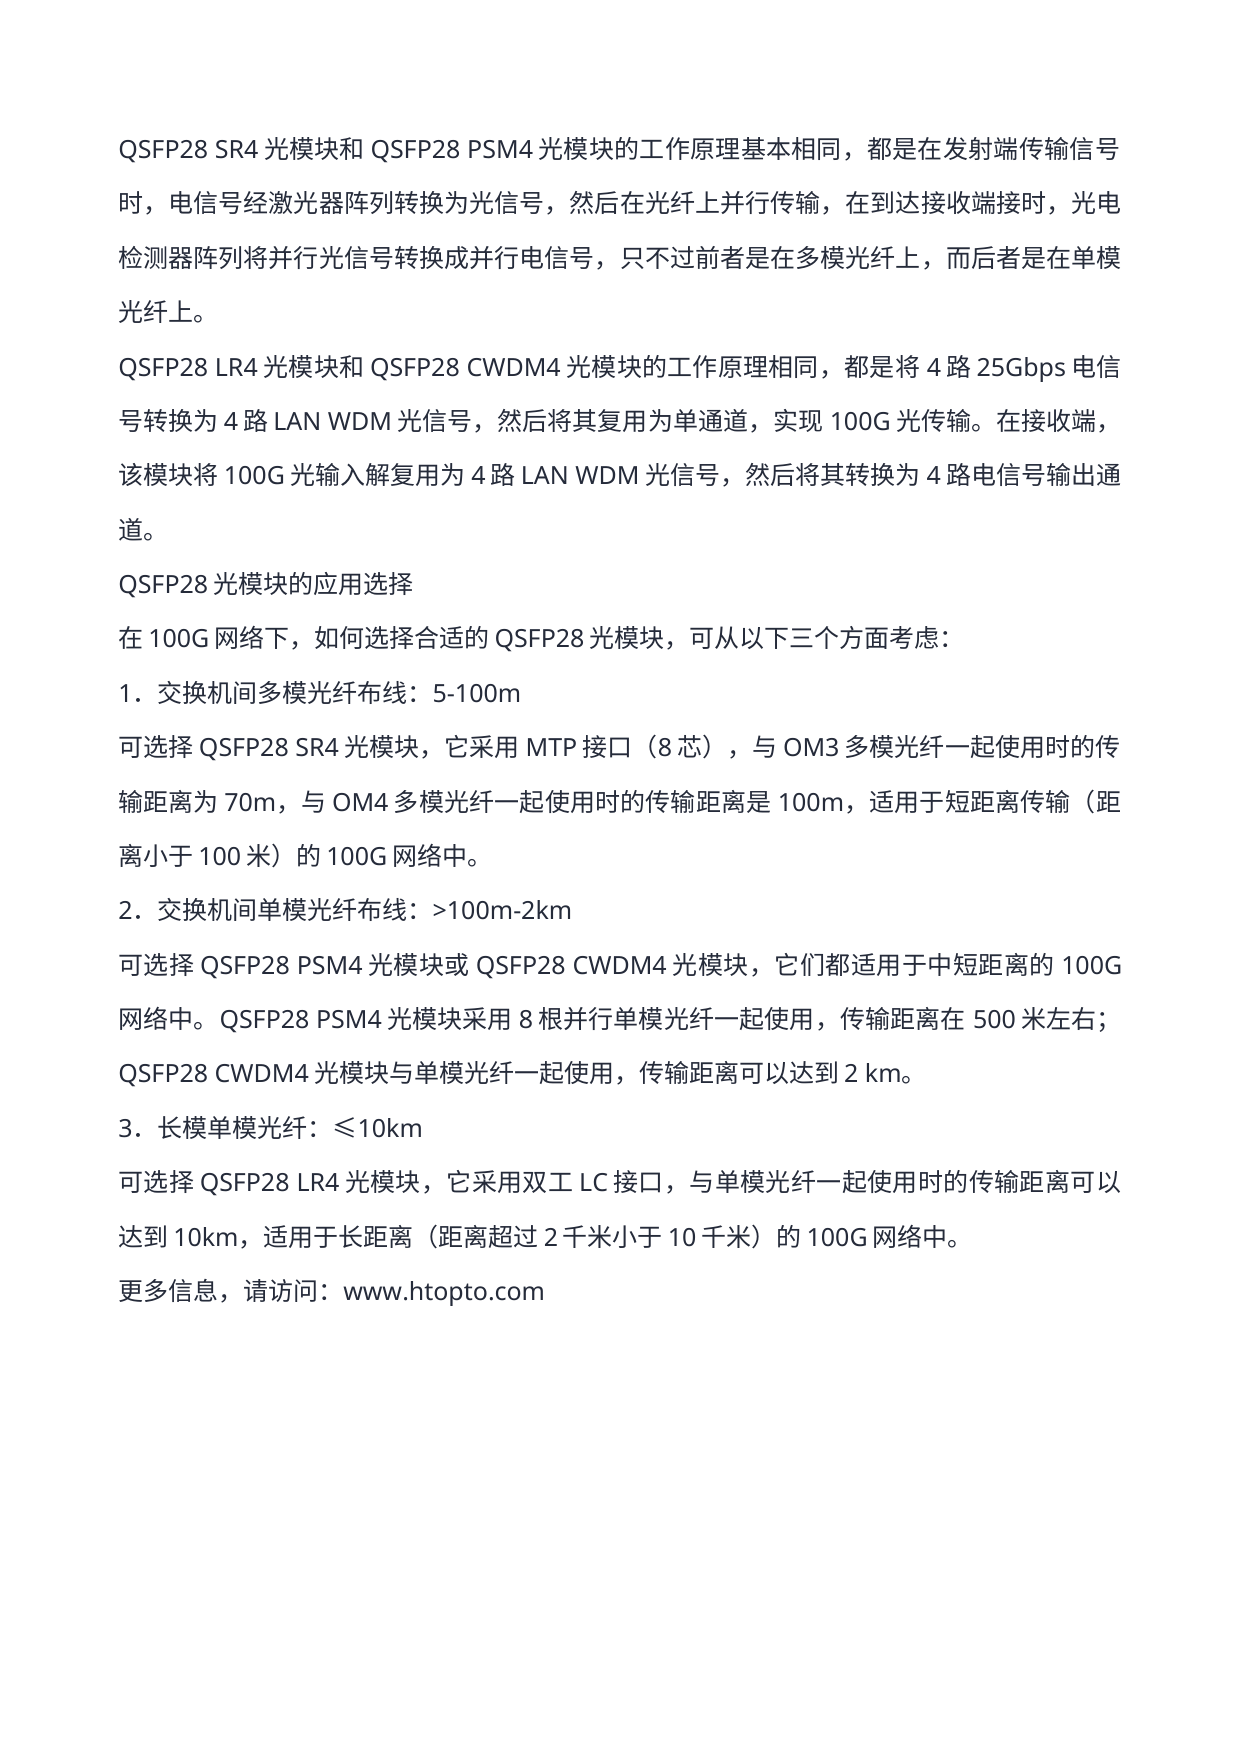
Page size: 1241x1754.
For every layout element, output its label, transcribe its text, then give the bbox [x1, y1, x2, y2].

text QSFP28 SR4光模块和QSFP28 PSM4光模块的工作原理基本相同，都是在发射端传输信号时，电信号经激光器阵列转换为光信号，然后在光纤上并行传输，在到达接收端接时，光电检测器阵列将并行光信号转换成并行电信号，只不过前者是在多模光纤上，而后者是在单模光纤上。 [118, 129, 1122, 329]
text 更多信息，请访问：www.htopto.com [118, 1271, 1122, 1308]
text 在100G网络下，如何选择合适的QSFP28光模块，可从以下三个方面考虑： [118, 619, 1122, 655]
text QSFP28光模块的应用选择 [118, 564, 1122, 601]
text 可选择QSFP28 PSM4光模块或QSFP28 CWDM4光模块，它们都适用于中短距离的100G网络中。QSFP28 PSM4光模块采用8根并行单模光纤一起使用，传输距离在500米左右；QSFP28 CWDM4光模块与单模光纤一起使用，传输距离可以达到2 km。 [118, 945, 1122, 1090]
text 1．交换机间多模光纤布线：5-100m [118, 673, 1122, 709]
text 可选择QSFP28 SR4光模块，它采用MTP接口（8芯），与OM3多模光纤一起使用时的传输距离为70m，与OM4多模光纤一起使用时的传输距离是100m，适用于短距离传输（距离小于100米）的100G网络中。 [118, 728, 1122, 873]
text 可选择QSFP28 LR4光模块，它采用双工LC接口，与单模光纤一起使用时的传输距离可以达到10km，适用于长距离（距离超过2千米小于10千米）的100G网络中。 [118, 1163, 1122, 1253]
text QSFP28 LR4光模块和QSFP28 CWDM4光模块的工作原理相同，都是将4路25Gbps电信号转换为4路LAN WDM光信号，然后将其复用为单通道，实现100G光传输。在接收端，该模块将100G光输入解复用为4路LAN WDM光信号，然后将其转换为4路电信号输出通道。 [118, 347, 1122, 546]
text 2．交换机间单模光纤布线：>100m-2km [118, 891, 1122, 927]
text 3．长模单模光纤：≤10km [118, 1108, 1122, 1144]
